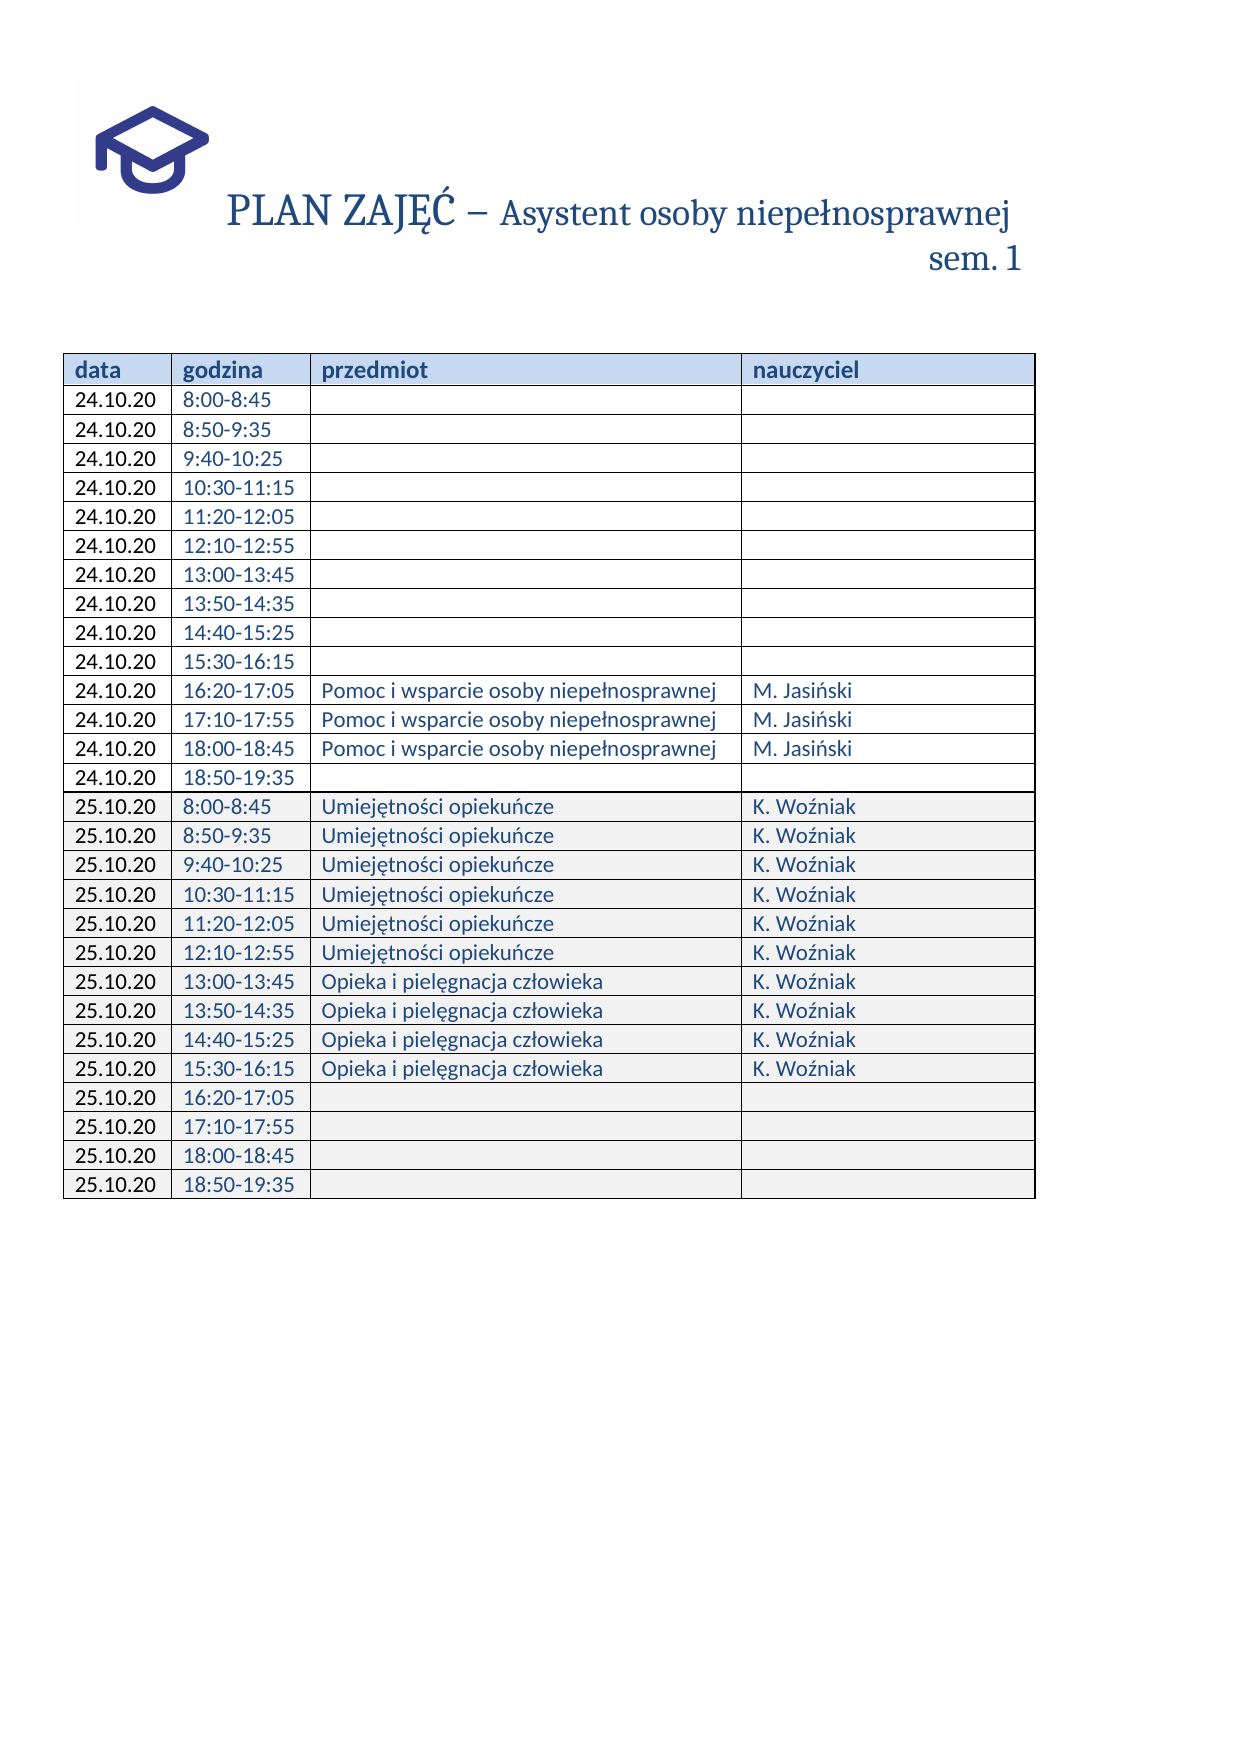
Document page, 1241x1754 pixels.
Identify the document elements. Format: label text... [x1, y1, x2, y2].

table_header nauczyciel [742, 354, 1034, 384]
table_cell 24.10.20 [64, 473, 171, 501]
table_cell 25.10.20 [64, 880, 171, 908]
table_cell 13:00-13:45 [172, 560, 310, 588]
table_cell 24.10.20 [64, 734, 171, 762]
table_cell 8:00-8:45 [172, 386, 310, 414]
table_cell K. Woźniak [742, 1054, 1034, 1082]
table_cell [742, 647, 1034, 675]
table_cell 25.10.20 [64, 793, 171, 821]
table_cell 24.10.20 [64, 676, 171, 704]
table_cell Opieka i pielęgnacja człowieka [311, 996, 741, 1024]
table_cell Opieka i pielęgnacja człowieka [311, 1025, 741, 1053]
table_cell 25.10.20 [64, 822, 171, 849]
table_cell [742, 1141, 1034, 1169]
table_cell 8:50-9:35 [172, 415, 310, 443]
table_cell 18:00-18:45 [172, 1141, 310, 1169]
table_cell 25.10.20 [64, 1054, 171, 1082]
table_cell M. Jasiński [742, 705, 1034, 733]
table_cell Umiejętności opiekuńcze [311, 851, 741, 879]
table_cell 14:40-15:25 [172, 618, 310, 646]
table_cell [311, 1083, 741, 1111]
picture [75, 73, 227, 226]
table_cell 17:10-17:55 [172, 1112, 310, 1140]
table_cell 25.10.20 [64, 967, 171, 995]
table_cell [311, 589, 741, 617]
table_cell [311, 1112, 741, 1140]
table_cell 18:50-19:35 [172, 1170, 310, 1198]
table_cell 25.10.20 [64, 1025, 171, 1053]
table_cell 10:30-11:15 [172, 880, 310, 908]
table_cell 13:50-14:35 [172, 589, 310, 617]
table_cell 9:40-10:25 [172, 851, 310, 879]
table_cell 25.10.20 [64, 1141, 171, 1169]
table_cell K. Woźniak [742, 851, 1034, 879]
table_cell K. Woźniak [742, 967, 1034, 995]
table_cell 24.10.20 [64, 502, 171, 530]
table_cell 12:10-12:55 [172, 531, 310, 559]
table_cell [742, 531, 1034, 559]
table_cell 24.10.20 [64, 531, 171, 559]
table_cell 24.10.20 [64, 415, 171, 443]
table_cell Opieka i pielęgnacja człowieka [311, 967, 741, 995]
table_cell [742, 502, 1034, 530]
table_cell 24.10.20 [64, 386, 171, 414]
table_cell 25.10.20 [64, 996, 171, 1024]
table_cell Pomoc i wsparcie osoby niepełnosprawnej [311, 705, 741, 733]
table_cell Opieka i pielęgnacja człowieka [311, 1054, 741, 1082]
table_cell K. Woźniak [742, 822, 1034, 849]
table_cell [311, 1170, 741, 1198]
table_cell 24.10.20 [64, 618, 171, 646]
table_cell [742, 386, 1034, 414]
table_header przedmiot [311, 354, 741, 384]
table_cell M. Jasiński [742, 734, 1034, 762]
table_cell 16:20-17:05 [172, 676, 310, 704]
table_cell [742, 1170, 1034, 1198]
table_cell K. Woźniak [742, 880, 1034, 908]
table_cell [311, 415, 741, 443]
table_cell [742, 618, 1034, 646]
table_cell 13:00-13:45 [172, 967, 310, 995]
table_cell 25.10.20 [64, 1170, 171, 1198]
table_cell 25.10.20 [64, 909, 171, 937]
table_cell 15:30-16:15 [172, 1054, 310, 1082]
table_cell K. Woźniak [742, 1025, 1034, 1053]
table_cell 18:50-19:35 [172, 764, 310, 791]
table_cell M. Jasiński [742, 676, 1034, 704]
table_cell Pomoc i wsparcie osoby niepełnosprawnej [311, 734, 741, 762]
table_cell 24.10.20 [64, 560, 171, 588]
table_cell Umiejętności opiekuńcze [311, 880, 741, 908]
table_cell [311, 531, 741, 559]
table_cell Umiejętności opiekuńcze [311, 822, 741, 849]
table_cell [742, 1083, 1034, 1111]
table_cell 9:40-10:25 [172, 444, 310, 472]
table_cell K. Woźniak [742, 938, 1034, 966]
table_cell K. Woźniak [742, 996, 1034, 1024]
table_cell [311, 444, 741, 472]
table_header data [64, 354, 171, 384]
table_cell [311, 647, 741, 675]
table_cell 25.10.20 [64, 851, 171, 879]
table_header godzina [172, 354, 310, 384]
table_cell 25.10.20 [64, 938, 171, 966]
table_cell 8:00-8:45 [172, 793, 310, 821]
table_cell 10:30-11:15 [172, 473, 310, 501]
table_cell 8:50-9:35 [172, 822, 310, 849]
table_cell [311, 502, 741, 530]
table_cell Umiejętności opiekuńcze [311, 793, 741, 821]
table_cell [742, 444, 1034, 472]
table_cell [311, 764, 741, 791]
table_cell Pomoc i wsparcie osoby niepełnosprawnej [311, 676, 741, 704]
table_cell 24.10.20 [64, 589, 171, 617]
table_cell 24.10.20 [64, 444, 171, 472]
table_cell [311, 618, 741, 646]
table_cell Umiejętności opiekuńcze [311, 909, 741, 937]
table_cell 24.10.20 [64, 647, 171, 675]
table_cell Umiejętności opiekuńcze [311, 938, 741, 966]
table_cell [311, 473, 741, 501]
table_cell 17:10-17:55 [172, 705, 310, 733]
table_cell K. Woźniak [742, 793, 1034, 821]
table_cell K. Woźniak [742, 909, 1034, 937]
table_cell 13:50-14:35 [172, 996, 310, 1024]
table_cell 14:40-15:25 [172, 1025, 310, 1053]
table_cell [742, 473, 1034, 501]
table_cell 18:00-18:45 [172, 734, 310, 762]
table_cell 25.10.20 [64, 1083, 171, 1111]
table_cell [742, 589, 1034, 617]
table_cell [742, 560, 1034, 588]
table_cell 25.10.20 [64, 1112, 171, 1140]
table_cell 24.10.20 [64, 705, 171, 733]
table_cell [311, 386, 741, 414]
table_cell 11:20-12:05 [172, 502, 310, 530]
table_cell 12:10-12:55 [172, 938, 310, 966]
table_cell [742, 1112, 1034, 1140]
table_cell [311, 560, 741, 588]
table_cell 16:20-17:05 [172, 1083, 310, 1111]
table_cell 24.10.20 [64, 764, 171, 791]
table_cell 15:30-16:15 [172, 647, 310, 675]
table_cell [742, 415, 1034, 443]
table_cell [311, 1141, 741, 1169]
table_cell 11:20-12:05 [172, 909, 310, 937]
table_cell [742, 764, 1034, 791]
